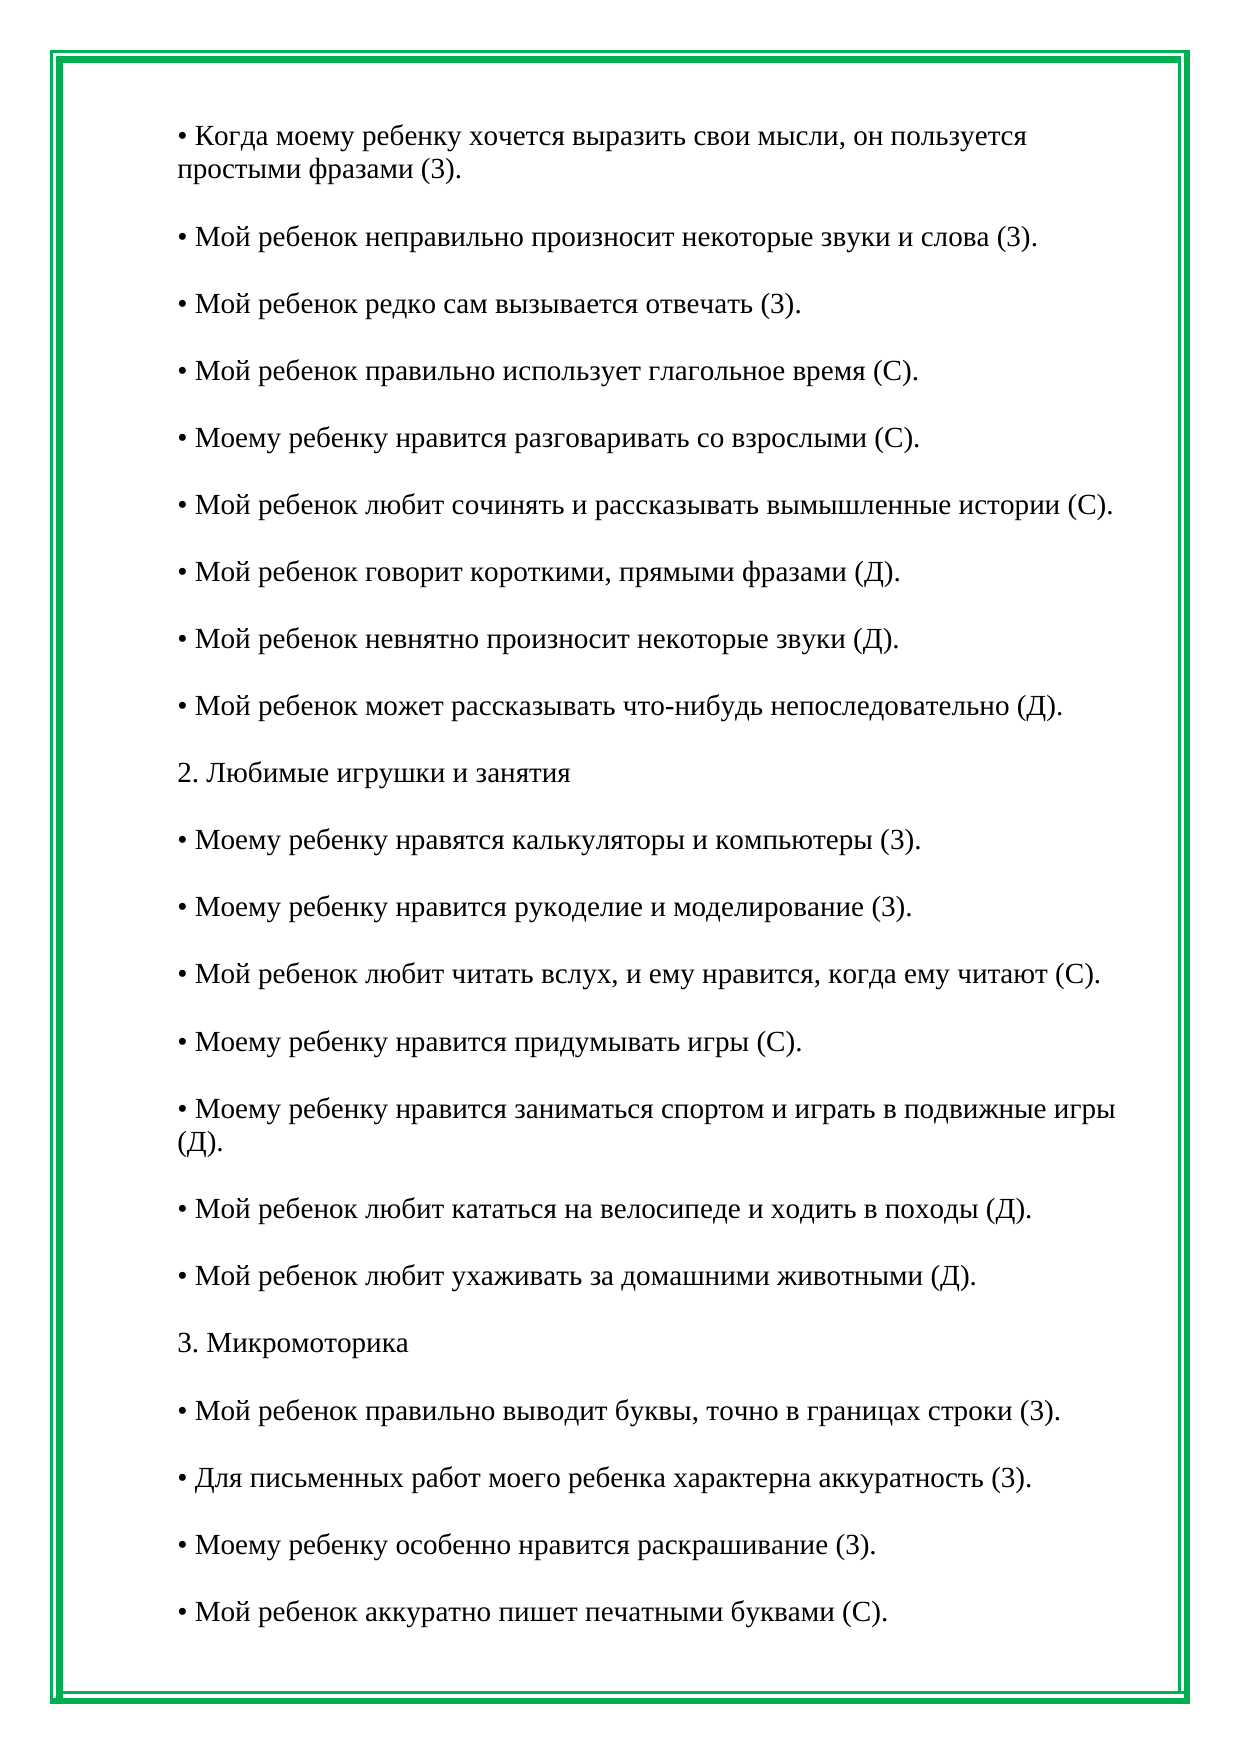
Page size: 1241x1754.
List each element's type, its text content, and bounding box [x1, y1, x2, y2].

text • Мой ребенок правильно использует глагольное время (С). [177, 353, 1152, 386]
text • Мой ребенок редко сам вызывается отвечать (3). [177, 286, 1152, 319]
text • Когда моему ребенку хочется выразить свои мысли, он пользуется простыми фразами (3). [177, 118, 1152, 185]
text • Моему ребенку нравится разговаривать со взрослыми (С). [177, 420, 1152, 453]
text • Для письменных работ моего ребенка характерна аккуратность (3). [177, 1460, 1152, 1493]
text • Моему ребенку нравится рукоделие и моделирование (3). [177, 889, 1152, 923]
text • Моему ребенку нравится придумывать игры (С). [177, 1024, 1152, 1057]
text • Моему ребенку особенно нравится раскрашивание (3). [177, 1527, 1152, 1560]
text 2. Любимые игрушки и занятия [177, 755, 1152, 789]
text • Мой ребенок говорит короткими, прямыми фразами (Д). [177, 554, 1152, 588]
text • Моему ребенку нравятся калькуляторы и компьютеры (3). [177, 822, 1152, 856]
text • Мой ребенок неправильно произносит некоторые звуки и слова (3). [177, 219, 1152, 252]
text • Мой ребенок невнятно произносит некоторые звуки (Д). [177, 621, 1152, 655]
text • Мой ребенок может рассказывать что-нибудь непоследовательно (Д). [177, 688, 1152, 722]
text • Мой ребенок правильно выводит буквы, точно в границах строки (3). [177, 1393, 1152, 1426]
text • Мой ребенок любит кататься на велосипеде и ходить в походы (Д). [177, 1191, 1152, 1225]
text • Моему ребенку нравится заниматься спортом и играть в подвижные игры (Д). [177, 1091, 1152, 1158]
text • Мой ребенок любит сочинять и рассказывать вымышленные истории (С). [177, 487, 1152, 521]
text • Мой ребенок любит читать вслух, и ему нравится, когда ему читают (С). [177, 957, 1152, 990]
text • Мой ребенок аккуратно пишет печатными буквами (С). [177, 1594, 1152, 1627]
text • Мой ребенок любит ухаживать за домашними животными (Д). [177, 1258, 1152, 1292]
text 3. Микромоторика [177, 1326, 1152, 1359]
